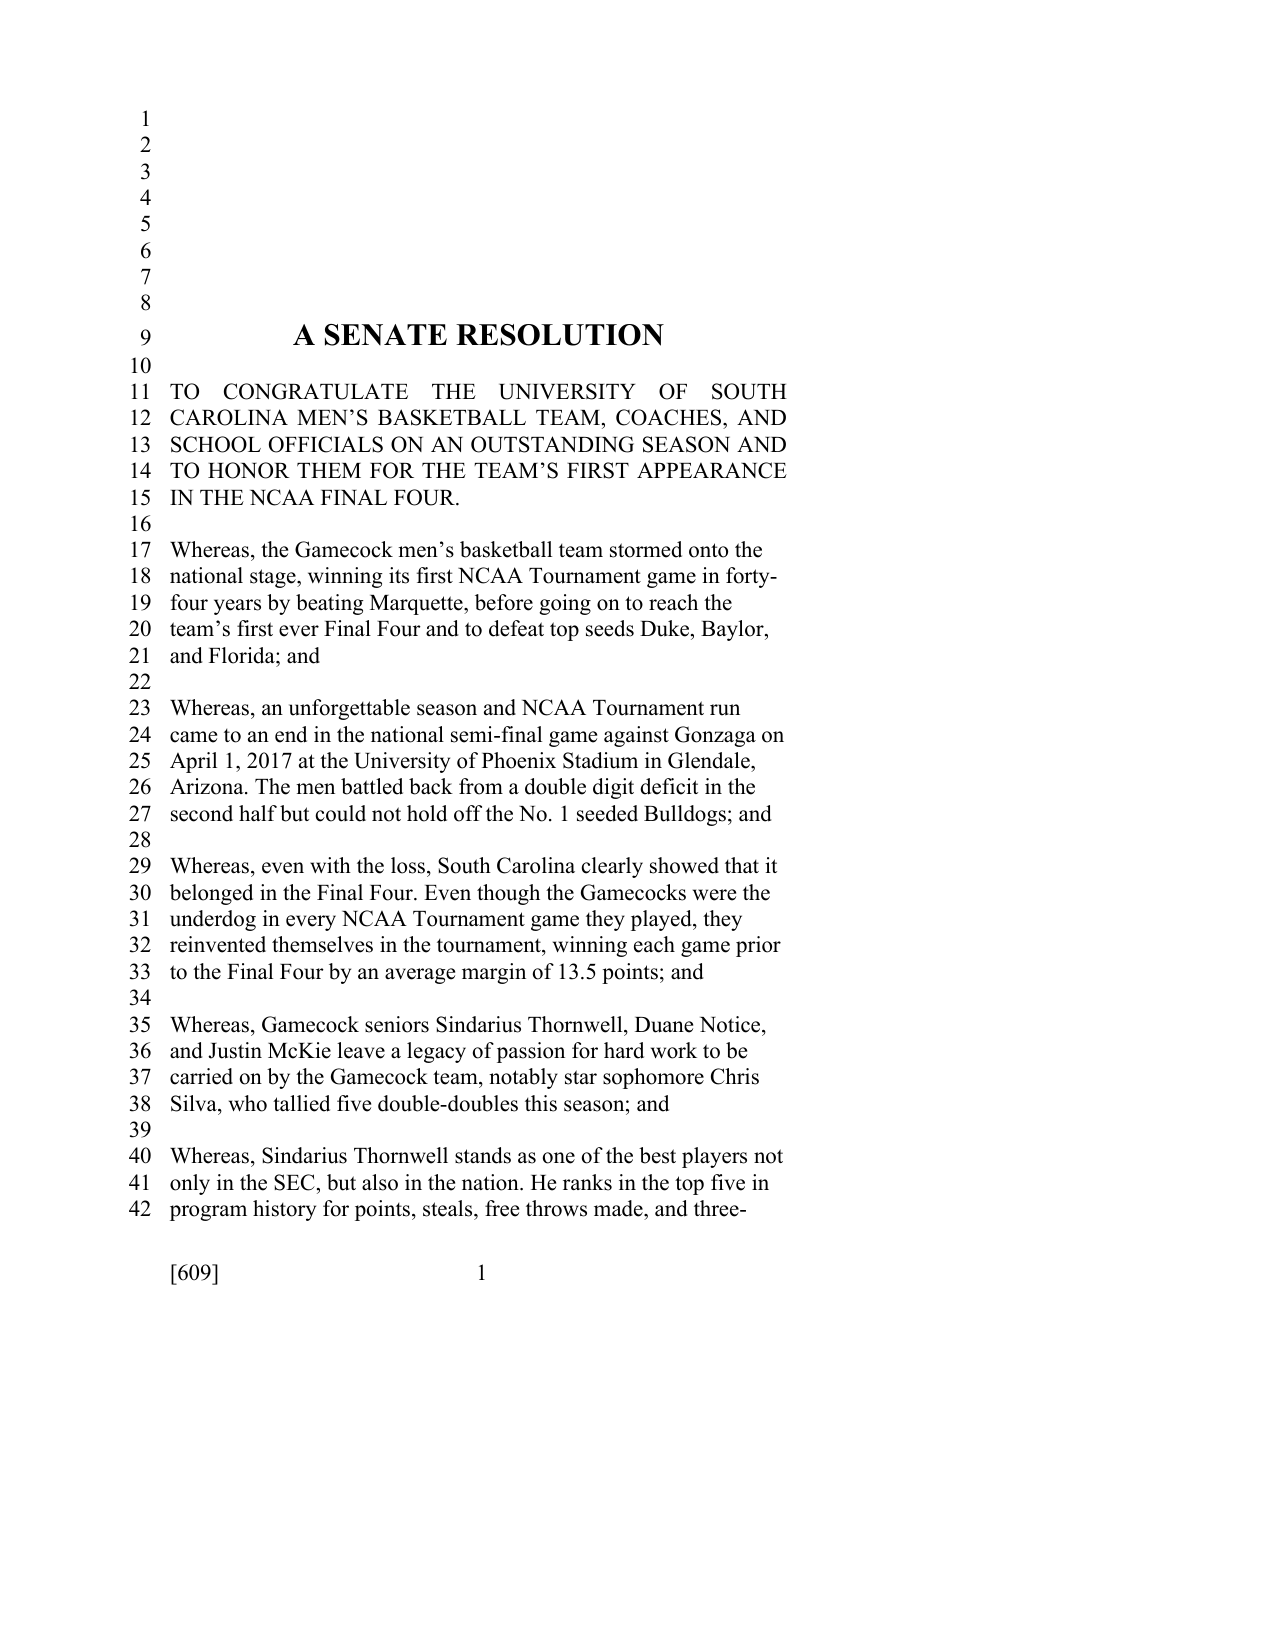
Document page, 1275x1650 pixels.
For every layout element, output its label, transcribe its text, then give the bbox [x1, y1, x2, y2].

text TO CONGRATULATE THE UNIVERSITY OF SOUTH CAROLINA MEN’S BASKETBALL TEAM, COACHES, AND SCHOOL OFFICIALS ON AN OUTSTANDING SEASON AND TO HONOR THEM FOR THE TEAM’S FIRST APPEARANCE IN THE NCAA FINAL FOUR. [169, 378, 787, 510]
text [169, 1142, 787, 1221]
text A SENATE RESOLUTION [169, 316, 787, 352]
text Whereas, an unforgettable season and NCAA Tournament run came to an end in the national semi-final game against Gonzaga on April 1, 2017 at the University of Phoenix Stadium in Glendale, Arizona. The men battled back from a double digit deficit in the second half but could not hold off the No. 1 seeded Bulldogs; and [169, 694, 787, 826]
text Whereas, even with the loss, South Carolina clearly showed that it belonged in the Final Four. Even though the Gamecocks were the underdog in every NCAA Tournament game they played, they reinvented themselves in the tournament, winning each game prior to the Final Four by an average margin of 13.5 points; and [169, 852, 787, 984]
text Whereas, Gamecock seniors Sindarius Thornwell, Duane Notice, and Justin McKie leave a legacy of passion for hard work to be carried on by the Gamecock team, notably star sophomore Chris Silva, who tallied five double-doubles this season; and [169, 1011, 787, 1116]
text Whereas, the Gamecock men’s basketball team stormed onto the national stage, winning its first NCAA Tournament game in forty-four years by beating Marquette, before going on to reach the team’s first ever Final Four and to defeat top seeds Duke, Baylor, and Florida; and [169, 536, 787, 668]
